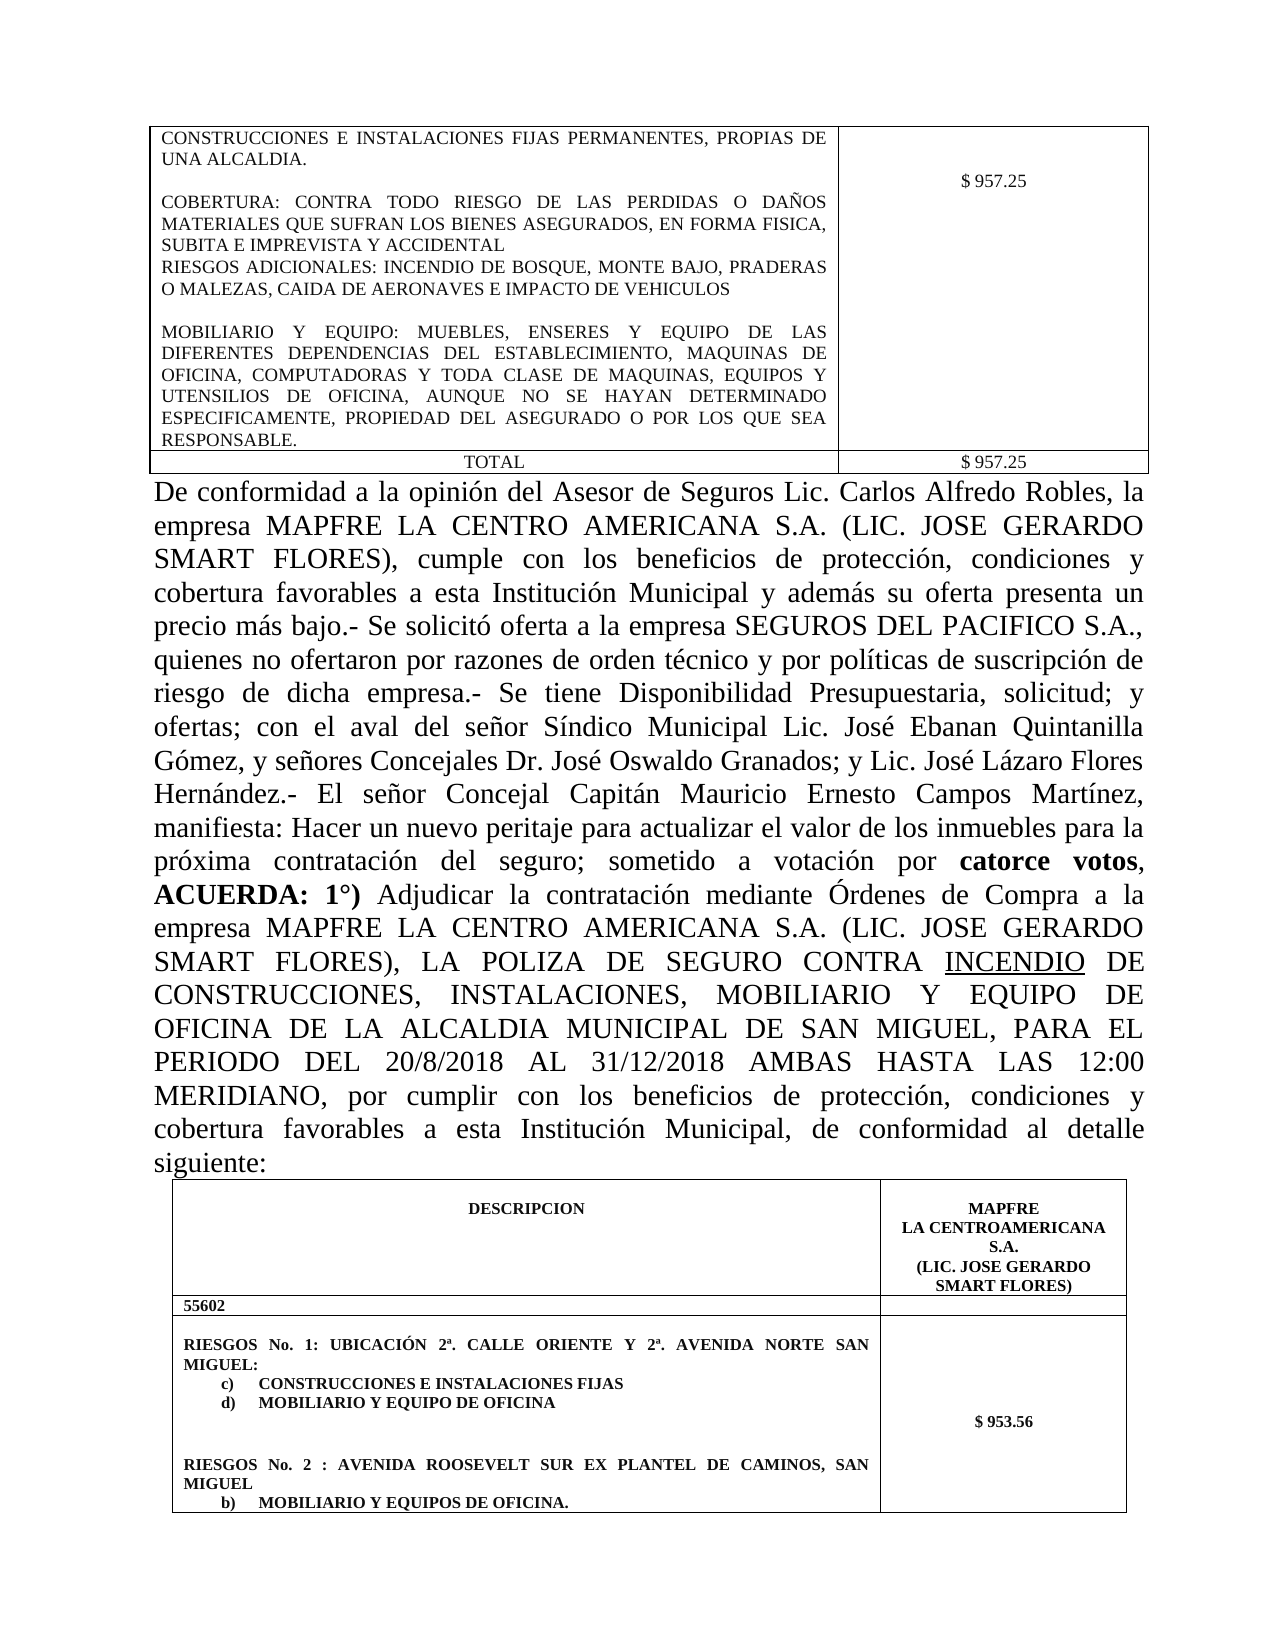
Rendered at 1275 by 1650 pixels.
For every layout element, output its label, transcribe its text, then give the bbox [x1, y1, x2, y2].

table_header MAPFRE LA CENTROAMERICANA S.A. (LIC. JOSE GERARDO SMART FLORES) [881, 1180, 1126, 1295]
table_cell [173, 1316, 880, 1512]
text De conformidad a la opinión del Asesor de Seguros Lic. Carlos Alfredo Robles, la empresa MAPFRE LA CENTRO AMERICANA S.A. (LIC. JOSE GERARDO SMART FLORES), cumple con los beneficios de protección, condiciones y cobertura favorables a esta Institución Municipal y además su oferta presenta un precio más bajo.- Se solicitó oferta a la empresa SEGUROS DEL PACIFICO S.A., quienes no ofertaron por razones de orden técnico y por políticas de suscripción de riesgo de dicha empresa.- Se tiene Disponibilidad Presupuestaria, solicitud; y ofertas; con el aval del señor Síndico Municipal Lic. José Ebanan Quintanilla Gómez, y señores Concejales Dr. José Oswaldo Granados; y Lic. José Lázaro Flores Hernández.- El señor Concejal Capitán Mauricio Ernesto Campos Martínez, manifiesta: Hacer un nuevo peritaje para actualizar el valor de los inmuebles para la próxima contratación del seguro; sometido a votación por catorce votos, ACUERDA: 1°) Adjudicar la contratación mediante Órdenes de Compra a la empresa MAPFRE LA CENTRO AMERICANA S.A. (LIC. JOSE GERARDO SMART FLORES), LA POLIZA DE SEGURO CONTRA INCENDIO DE CONSTRUCCIONES, INSTALACIONES, MOBILIARIO Y EQUIPO DE OFICINA DE LA ALCALDIA MUNICIPAL DE SAN MIGUEL, PARA EL PERIODO DEL 20/8/2018 AL 31/12/2018 AMBAS HASTA LAS 12:00 MERIDIANO, por cumplir con los beneficios de protección, condiciones y cobertura favorables a esta Institución Municipal, de conformidad al detalle siguiente: [153, 474, 1145, 1179]
table_cell $ 957.25 [839, 127, 1148, 450]
table_cell 55602 [173, 1296, 880, 1315]
table_header DESCRIPCION [173, 1180, 880, 1295]
table_cell TOTAL [151, 451, 838, 473]
table_cell $ 957.25 [839, 451, 1148, 473]
table_cell [881, 1296, 1126, 1315]
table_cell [151, 127, 838, 450]
table_cell $ 953.56 [881, 1316, 1126, 1512]
